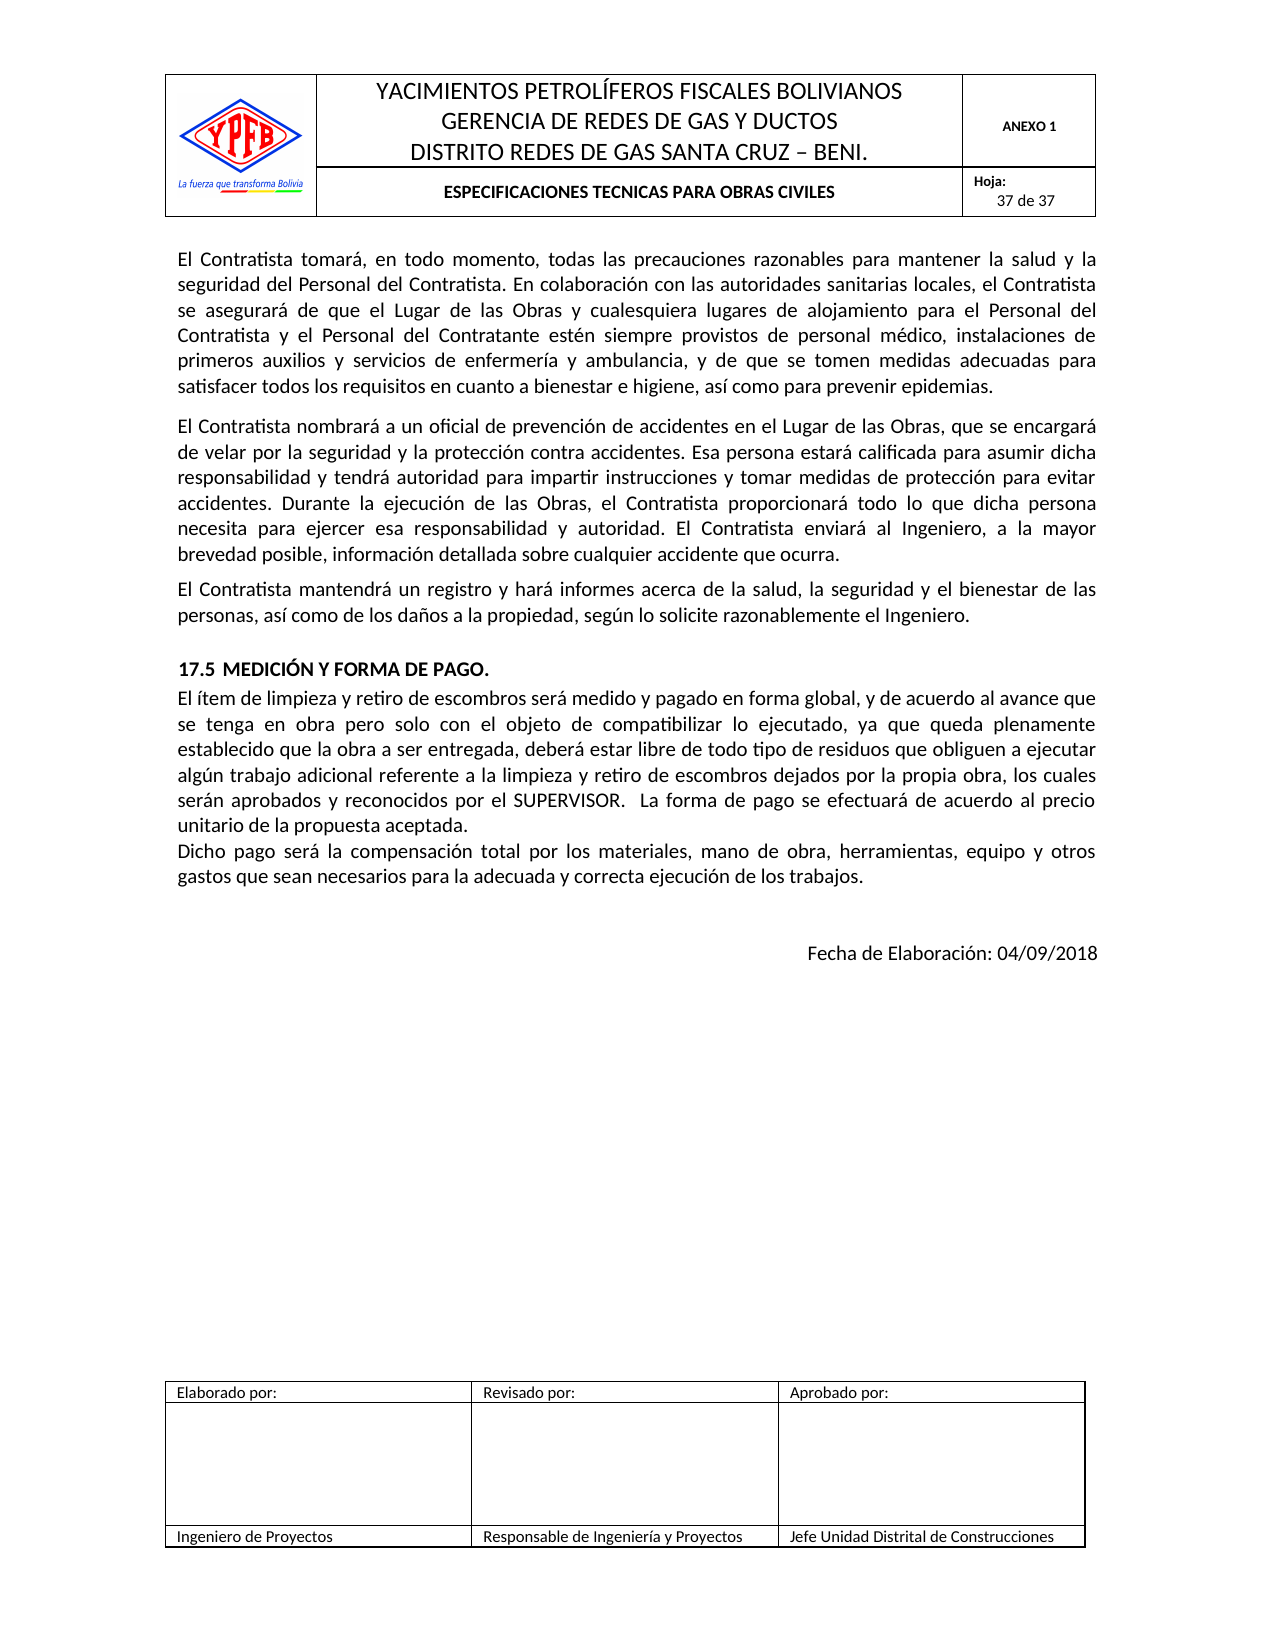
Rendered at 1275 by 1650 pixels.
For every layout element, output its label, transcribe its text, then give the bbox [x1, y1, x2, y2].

text Fecha de Elaboración: 04/09/2018 [177, 940, 1098, 965]
picture [176, 93, 304, 198]
text El Contratista tomará, en todo momento, todas las precauciones razonables para mantener la salud y la seguridad del Personal del Contratista. En colaboración con las autoridades sanitarias locales, el Contratista se asegurará de que el Lugar de las Obras y cualesquiera lugares de alojamiento para el Personal del Contratista y el Personal del Contratante estén siempre provistos de personal médico, instalaciones de primeros auxilios y servicios de enfermería y ambulancia, y de que se tomen medidas adecuadas para satisfacer todos los requisitos en cuanto a bienestar e higiene, así como para prevenir epidemias. [177, 246, 1098, 398]
text Dicho pago será la compensación total por los materiales, mano de obra, herramientas, equipo y otros gastos que sean necesarios para la adecuada y correcta ejecución de los trabajos. [177, 838, 1098, 889]
text El Contratista mantendrá un registro y hará informes acerca de la salud, la seguridad y el bienestar de las personas, así como de los daños a la propiedad, según lo solicite razonablemente el Ingeniero. [177, 576, 1098, 627]
text El ítem de limpieza y retiro de escombros será medido y pagado en forma global, y de acuerdo al avance que se tenga en obra pero solo con el objeto de compatibilizar lo ejecutado, ya que queda plenamente establecido que la obra a ser entregada, deberá estar libre de todo tipo de residuos que obliguen a ejecutar algún trabajo adicional referente a la limpieza y retiro de escombros dejados por la propia obra, los cuales serán aprobados y reconocidos por el SUPERVISOR. La forma de pago se efectuará de acuerdo al precio unitario de la propuesta aceptada. [177, 686, 1098, 838]
text El Contratista nombrará a un oficial de prevención de accidentes en el Lugar de las Obras, que se encargará de velar por la seguridad y la protección contra accidentes. Esa persona estará calificada para asumir dicha responsabilidad y tendrá autoridad para impartir instrucciones y tomar medidas de protección para evitar accidentes. Durante la ejecución de las Obras, el Contratista proporcionará todo lo que dicha persona necesita para ejercer esa responsabilidad y autoridad. El Contratista enviará al Ingeniero, a la mayor brevedad posible, información detallada sobre cualquier accidente que ocurra. [177, 414, 1098, 566]
list MEDICIÓN Y FORMA DE PAGO. [178, 656, 1098, 682]
